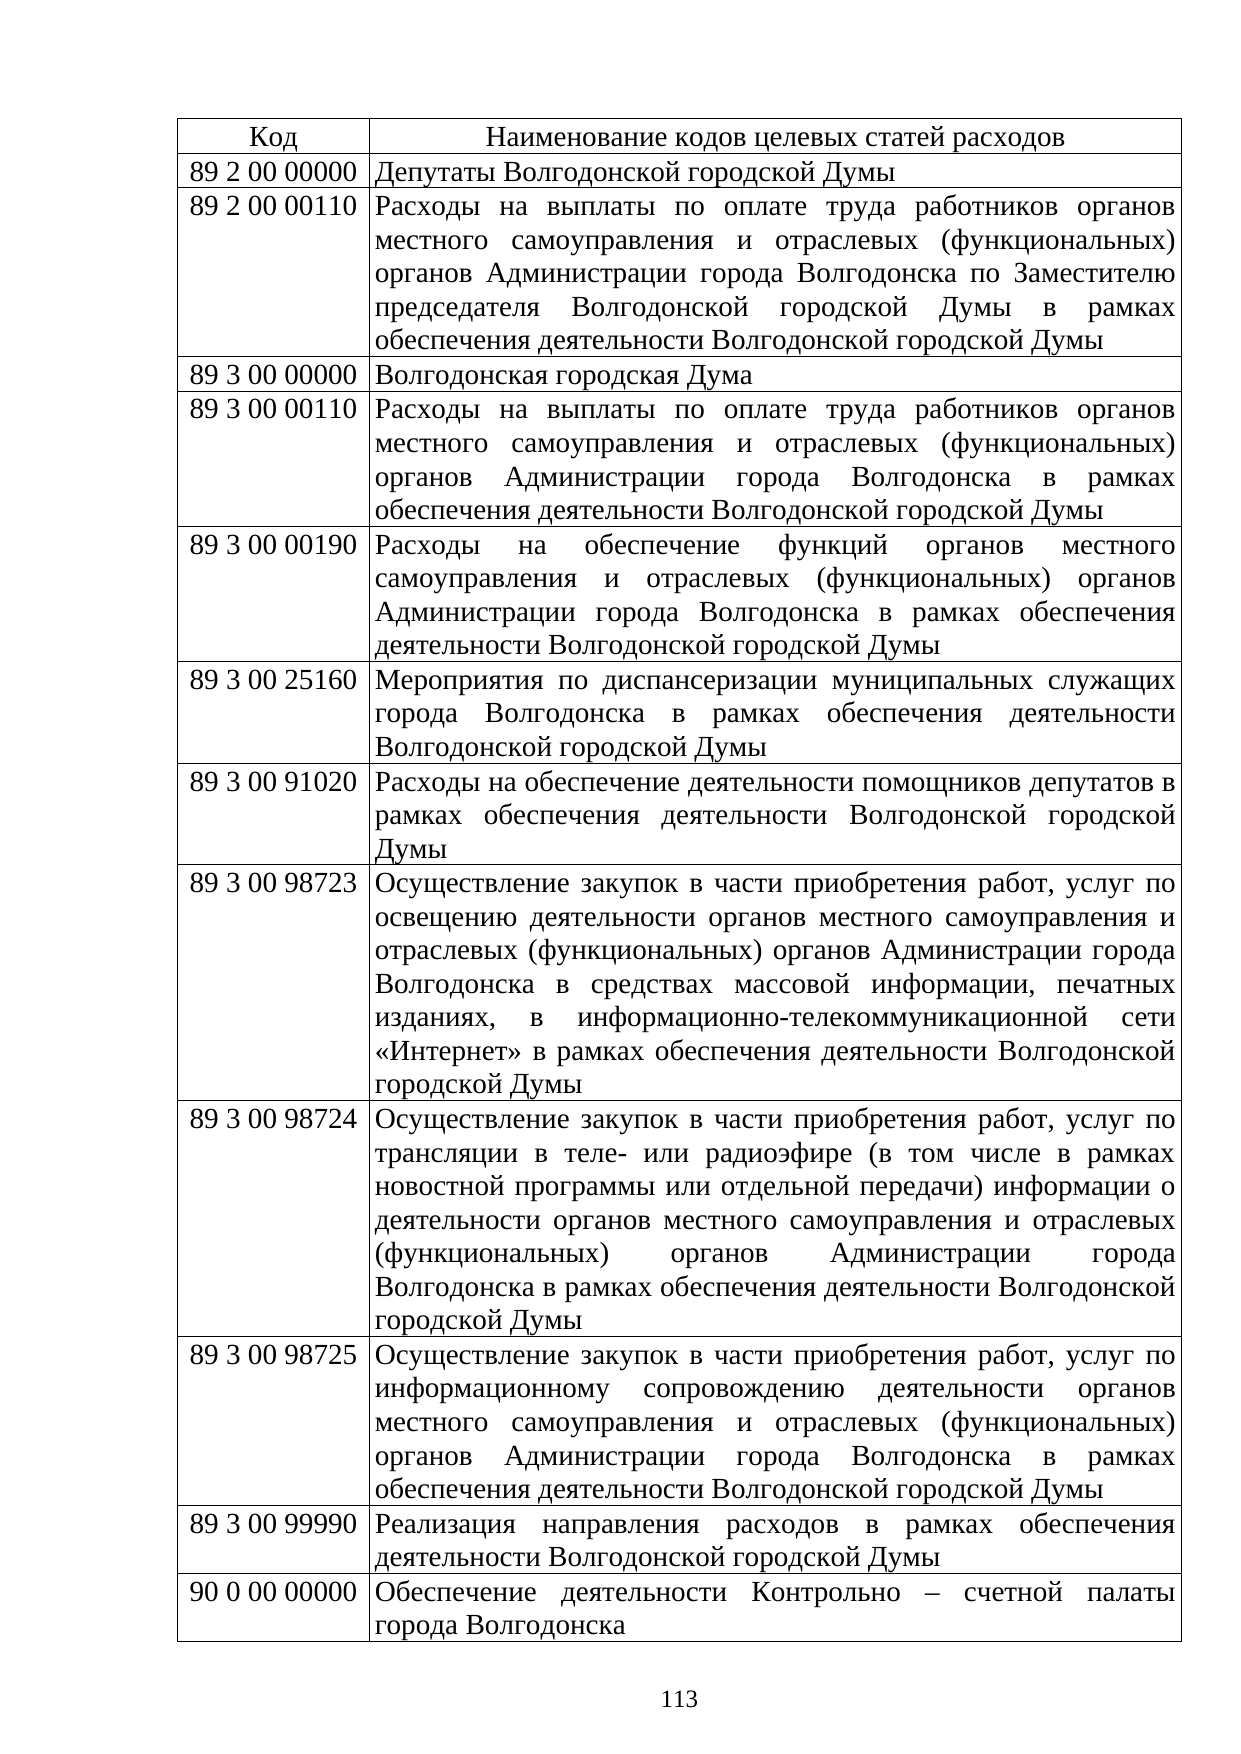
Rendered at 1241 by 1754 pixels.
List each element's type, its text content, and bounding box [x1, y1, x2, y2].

table_cell 89 3 00 00110 [178, 392, 369, 526]
table_cell 89 3 00 91020 [178, 764, 369, 864]
table_cell 89 3 00 98724 [178, 1101, 369, 1336]
table_cell Расходы на выплаты по оплате труда работников органов местного самоуправления и отраслевых (функциональных) органов Администрации города Волгодонска в рамках обеспечения деятельности Волгодонской городской Думы [370, 392, 1181, 526]
table_cell Осуществление закупок в части приобретения работ, услуг по освещению деятельности органов местного самоуправления и отраслевых (функциональных) органов Администрации города Волгодонска в средствах массовой информации, печатных изданиях, в информационно-телекоммуникационной сети «Интернет» в рамках обеспечения деятельности Волгодонской городской Думы [370, 865, 1181, 1100]
table_cell Мероприятия по диспансеризации муниципальных служащих города Волгодонска в рамках обеспечения деятельности Волгодонской городской Думы [370, 662, 1181, 763]
table_cell Обеспечение деятельности Контрольно – счетной палаты города Волгодонска [370, 1574, 1181, 1641]
table_cell 89 3 00 98723 [178, 865, 369, 1100]
table_cell 89 3 00 00190 [178, 527, 369, 661]
table_cell 89 2 00 00000 [178, 154, 369, 187]
table_header Наименование кодов целевых статей расходов [370, 119, 1181, 153]
table_cell 89 3 00 98725 [178, 1337, 369, 1505]
table_cell 89 3 00 00000 [178, 357, 369, 391]
table_cell Депутаты Волгодонской городской Думы [370, 154, 1181, 187]
table_cell Осуществление закупок в части приобретения работ, услуг по информационному сопровождению деятельности органов местного самоуправления и отраслевых (функциональных) органов Администрации города Волгодонска в рамках обеспечения деятельности Волгодонской городской Думы [370, 1337, 1181, 1505]
table_cell Осуществление закупок в части приобретения работ, услуг по трансляции в теле- или радиоэфире (в том числе в рамках новостной программы или отдельной передачи) информации о деятельности органов местного самоуправления и отраслевых (функциональных) органов Администрации города Волгодонска в рамках обеспечения деятельности Волгодонской городской Думы [370, 1101, 1181, 1336]
table_cell 89 3 00 99990 [178, 1506, 369, 1573]
table_cell 89 2 00 00110 [178, 188, 369, 356]
table_header Код [178, 119, 369, 153]
table_cell Расходы на выплаты по оплате труда работников органов местного самоуправления и отраслевых (функциональных) органов Администрации города Волгодонска по Заместителю председателя Волгодонской городской Думы в рамках обеспечения деятельности Волгодонской городской Думы [370, 188, 1181, 356]
table_cell Расходы на обеспечение функций органов местного самоуправления и отраслевых (функциональных) органов Администрации города Волгодонска в рамках обеспечения деятельности Волгодонской городской Думы [370, 527, 1181, 661]
table_cell Расходы на обеспечение деятельности помощников депутатов в рамках обеспечения деятельности Волгодонской городской Думы [370, 764, 1181, 864]
table_cell Волгодонская городская Дума [370, 357, 1181, 391]
table_cell 90 0 00 00000 [178, 1574, 369, 1641]
table_cell 89 3 00 25160 [178, 662, 369, 763]
table_cell Реализация направления расходов в рамках обеспечения деятельности Волгодонской городской Думы [370, 1506, 1181, 1573]
